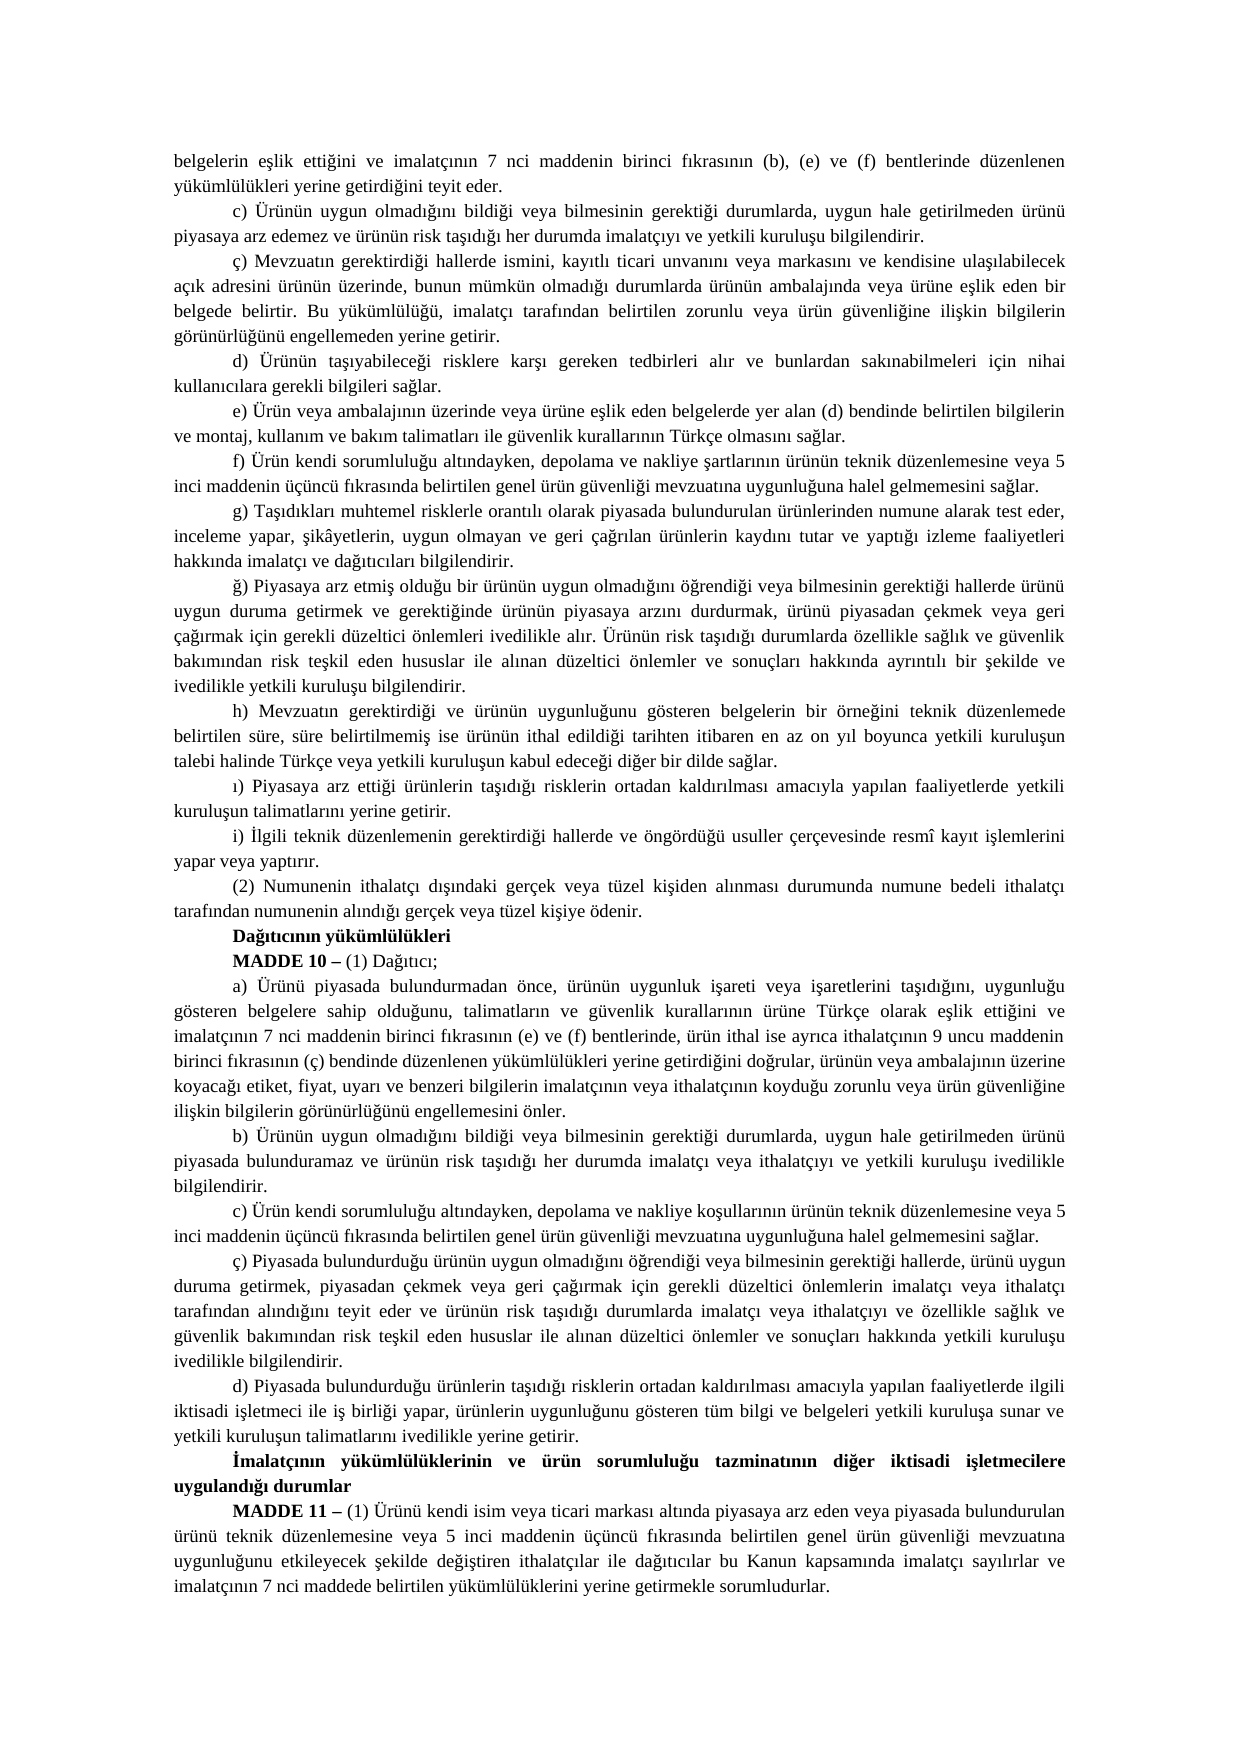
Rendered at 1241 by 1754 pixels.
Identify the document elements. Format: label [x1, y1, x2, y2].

table_cell [162, 148, 1078, 1598]
